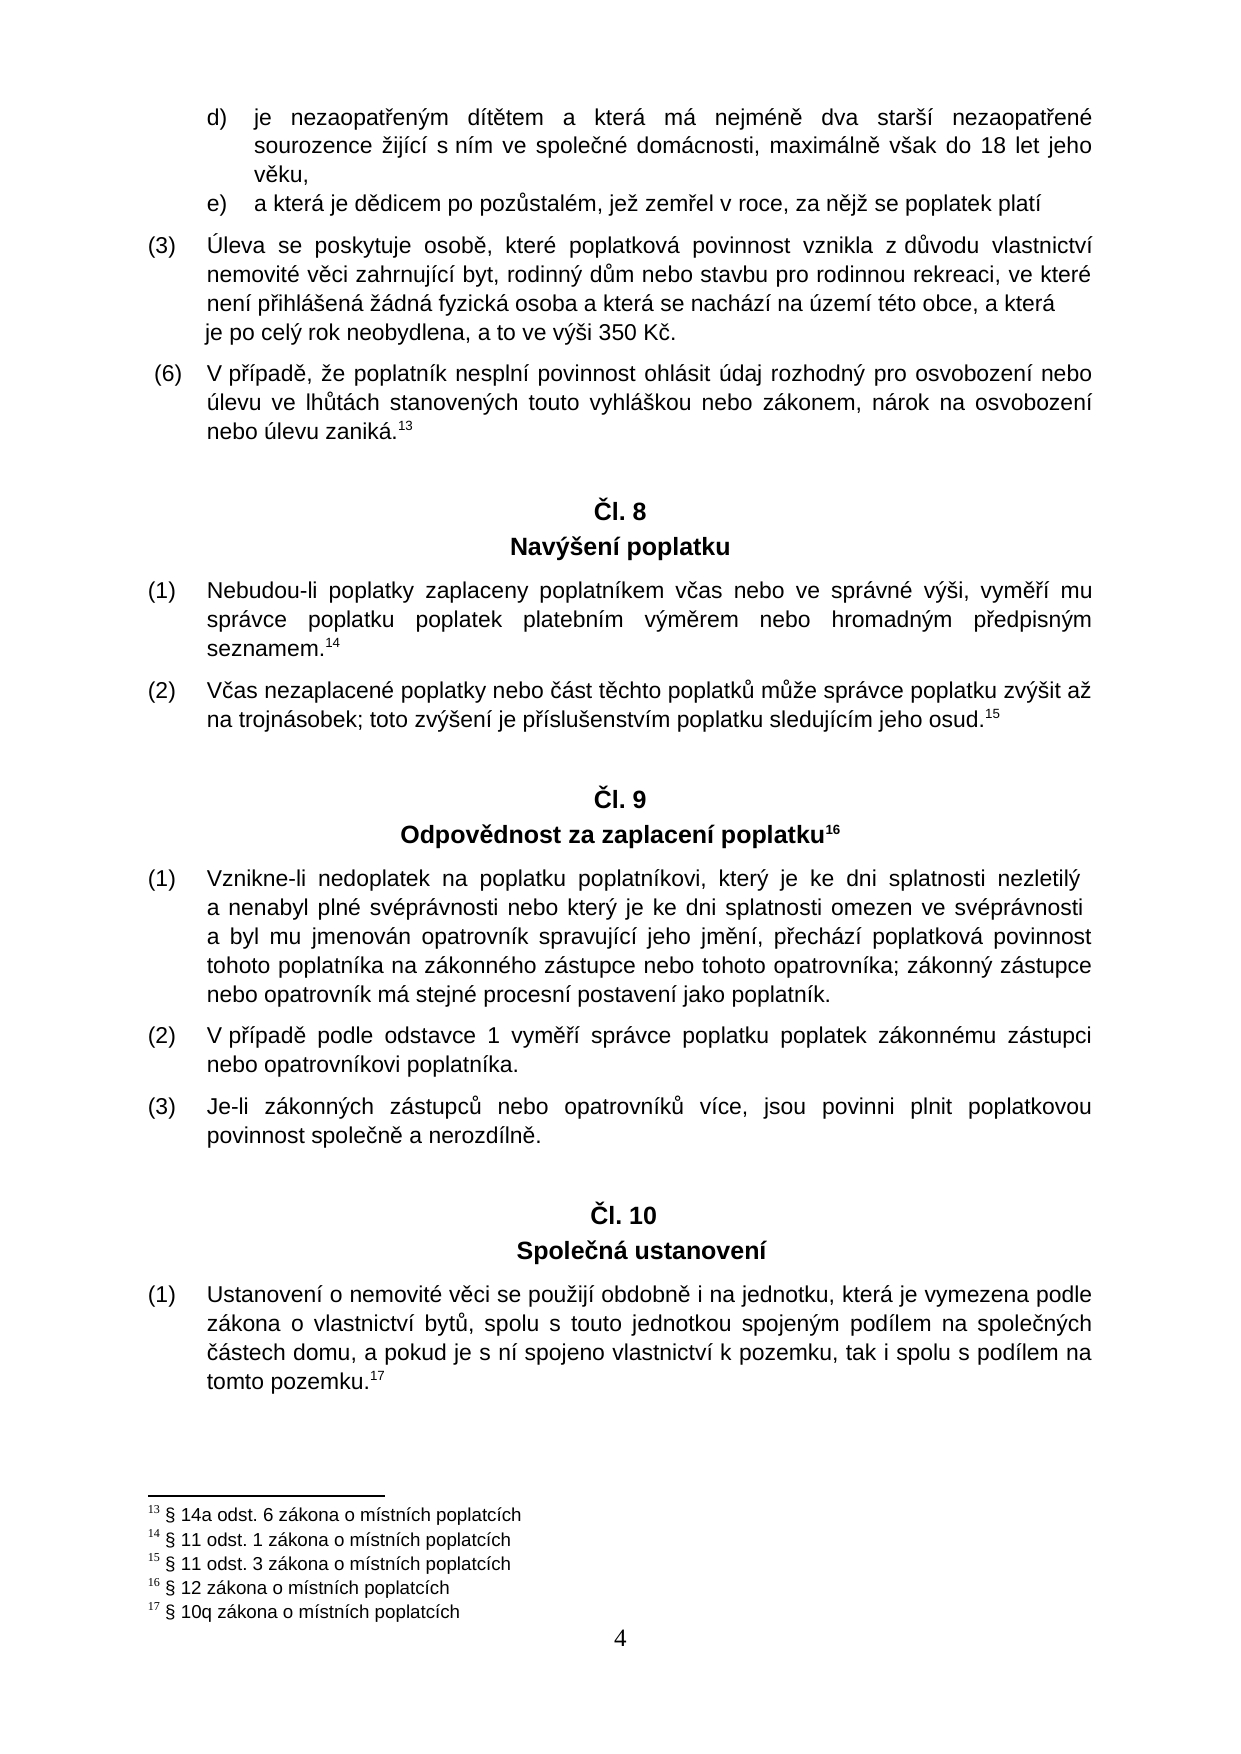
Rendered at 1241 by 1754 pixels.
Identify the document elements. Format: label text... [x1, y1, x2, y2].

text Odpovědnost za zaplacení poplatku [148, 820, 1093, 848]
text Čl. 8 [148, 497, 1093, 526]
list Je-li zákonných zástupců nebo opatrovníků více, jsou povinni plnit poplatkovou povinnost společně a nerozdílně. [148, 1093, 1093, 1148]
list Včas nezaplacené poplatky nebo část těchto poplatků může správce poplatku zvýšit až na trojnásobek; toto zvýšení je příslušenstvím poplatku sledujícím jeho osud. [148, 677, 1093, 732]
list Ustanovení o nemovité věci se použijí obdobně i na jednotku, která je vymezena podle zákona o vlastnictví bytů, spolu s touto jednotkou spojeným podílem na společných částech domu, a pokud je s ní spojeno vlastnictví k pozemku, tak i spolu s podílem na tomto pozemku. [148, 1281, 1093, 1394]
list je nezaopatřeným dítětem a která má nejméně dva starší nezaopatřené sourozence žijící s ním ve společné domácnosti, maximálně však do 18 let jeho věku, [207, 103, 1093, 188]
list Úleva se poskytuje osobě, které poplatková povinnost vznikla z důvodu vlastnictví nemovité věci zahrnující byt, rodinný dům nebo stavbu pro rodinnou rekreaci, ve které není přihlášená žádná fyzická osoba a která se nachází na území této obce, a která [148, 232, 1093, 316]
text Navýšení poplatku [148, 532, 1093, 561]
text Společná ustanovení [502, 1236, 1093, 1264]
list Vznikne-li nedoplatek na poplatku poplatníkovi, který je ke dni splatnosti nezletilý a nenabyl plné svéprávnosti nebo který je ke dni splatnosti omezen ve svéprávnosti a byl mu jmenován opatrovník spravující jeho jmění, přechází poplatková povinnost tohoto poplatníka na zákonného zástupce nebo tohoto opatrovníka; zákonný zástupce nebo opatrovník má stejné procesní postavení jako poplatník. [148, 865, 1093, 1007]
text Čl. 9 [148, 785, 1093, 813]
text je po celý rok neobydlena, a to ve výši 350 Kč. [148, 319, 1093, 345]
list Nebudou-li poplatky zaplaceny poplatníkem včas nebo ve správné výši, vyměří mu správce poplatku poplatek platebním výměrem nebo hromadným předpisným seznamem. [148, 577, 1093, 662]
text Čl. 10 [516, 1201, 1093, 1229]
text (6) V případě, že poplatník nesplní povinnost ohlásit údaj rozhodný pro osvobození nebo úlevu ve lhůtách stanovených touto vyhláškou nebo zákonem, nárok na osvobození nebo úlevu zaniká. [148, 360, 1093, 444]
list V případě podle odstavce 1 vyměří správce poplatku poplatek zákonnému zástupci nebo opatrovníkovi poplatníka. [148, 1022, 1093, 1078]
list a která je dědicem po pozůstalém, jež zemřel v roce, za nějž se poplatek platí [207, 190, 1093, 217]
